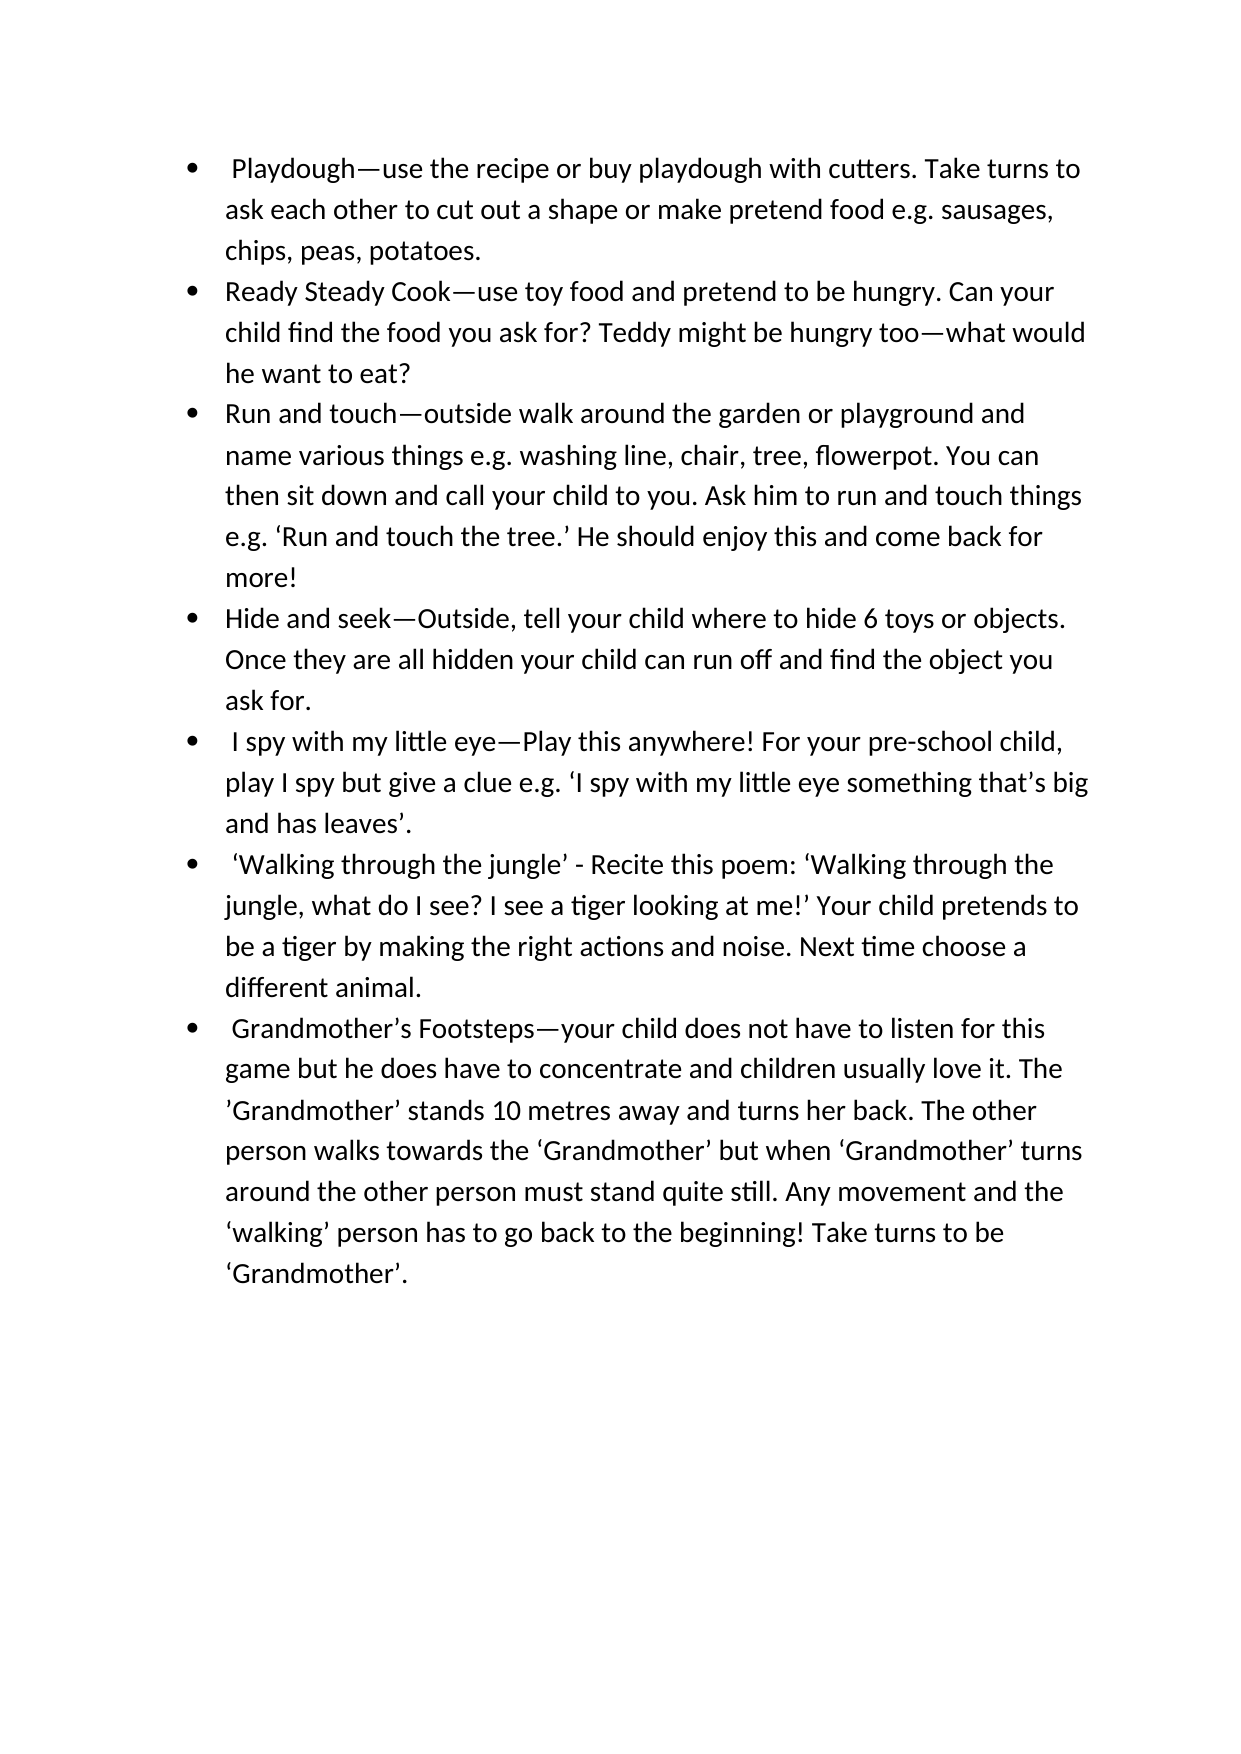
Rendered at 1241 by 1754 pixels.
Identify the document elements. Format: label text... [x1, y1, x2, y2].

list Playdough—use the recipe or buy playdough with cutters. Take turns to ask each other to cut out a shape or make pretend food e.g. sausages, chips, peas, potatoes. [187, 150, 1090, 267]
list Run and touch—outside walk around the garden or playground and name various things e.g. washing line, chair, tree, flowerpot. You can then sit down and call your child to you. Ask him to run and touch things e.g. ‘Run and touch the tree.’ He should enjoy this and come back for more! [187, 396, 1090, 595]
list Ready Steady Cook—use toy food and pretend to be hungry. Can your child find the food you ask for? Teddy might be hungry too—what would he want to eat? [187, 273, 1090, 390]
list ‘Walking through the jungle’ - Recite this poem: ‘Walking through the jungle, what do I see? I see a tiger looking at me!’ Your child pretends to be a tiger by making the right actions and noise. Next time choose a different animal. [187, 846, 1090, 1004]
list Hide and seek—Outside, tell your child where to hide 6 toys or objects. Once they are all hidden your child can run off and find the object you ask for. [187, 600, 1090, 718]
list I spy with my little eye—Play this anywhere! For your pre-school child, play I spy but give a clue e.g. ‘I spy with my little eye something that’s big and has leaves’. [187, 723, 1090, 841]
list Grandmother’s Footsteps—your child does not have to listen for this game but he does have to concentrate and children usually love it. The ’Grandmother’ stands 10 metres away and turns her back. The other person walks towards the ‘Grandmother’ but when ‘Grandmother’ turns around the other person must stand quite still. Any movement and the ‘walking’ person has to go back to the beginning! Take turns to be ‘Grandmother’. [187, 1010, 1090, 1291]
